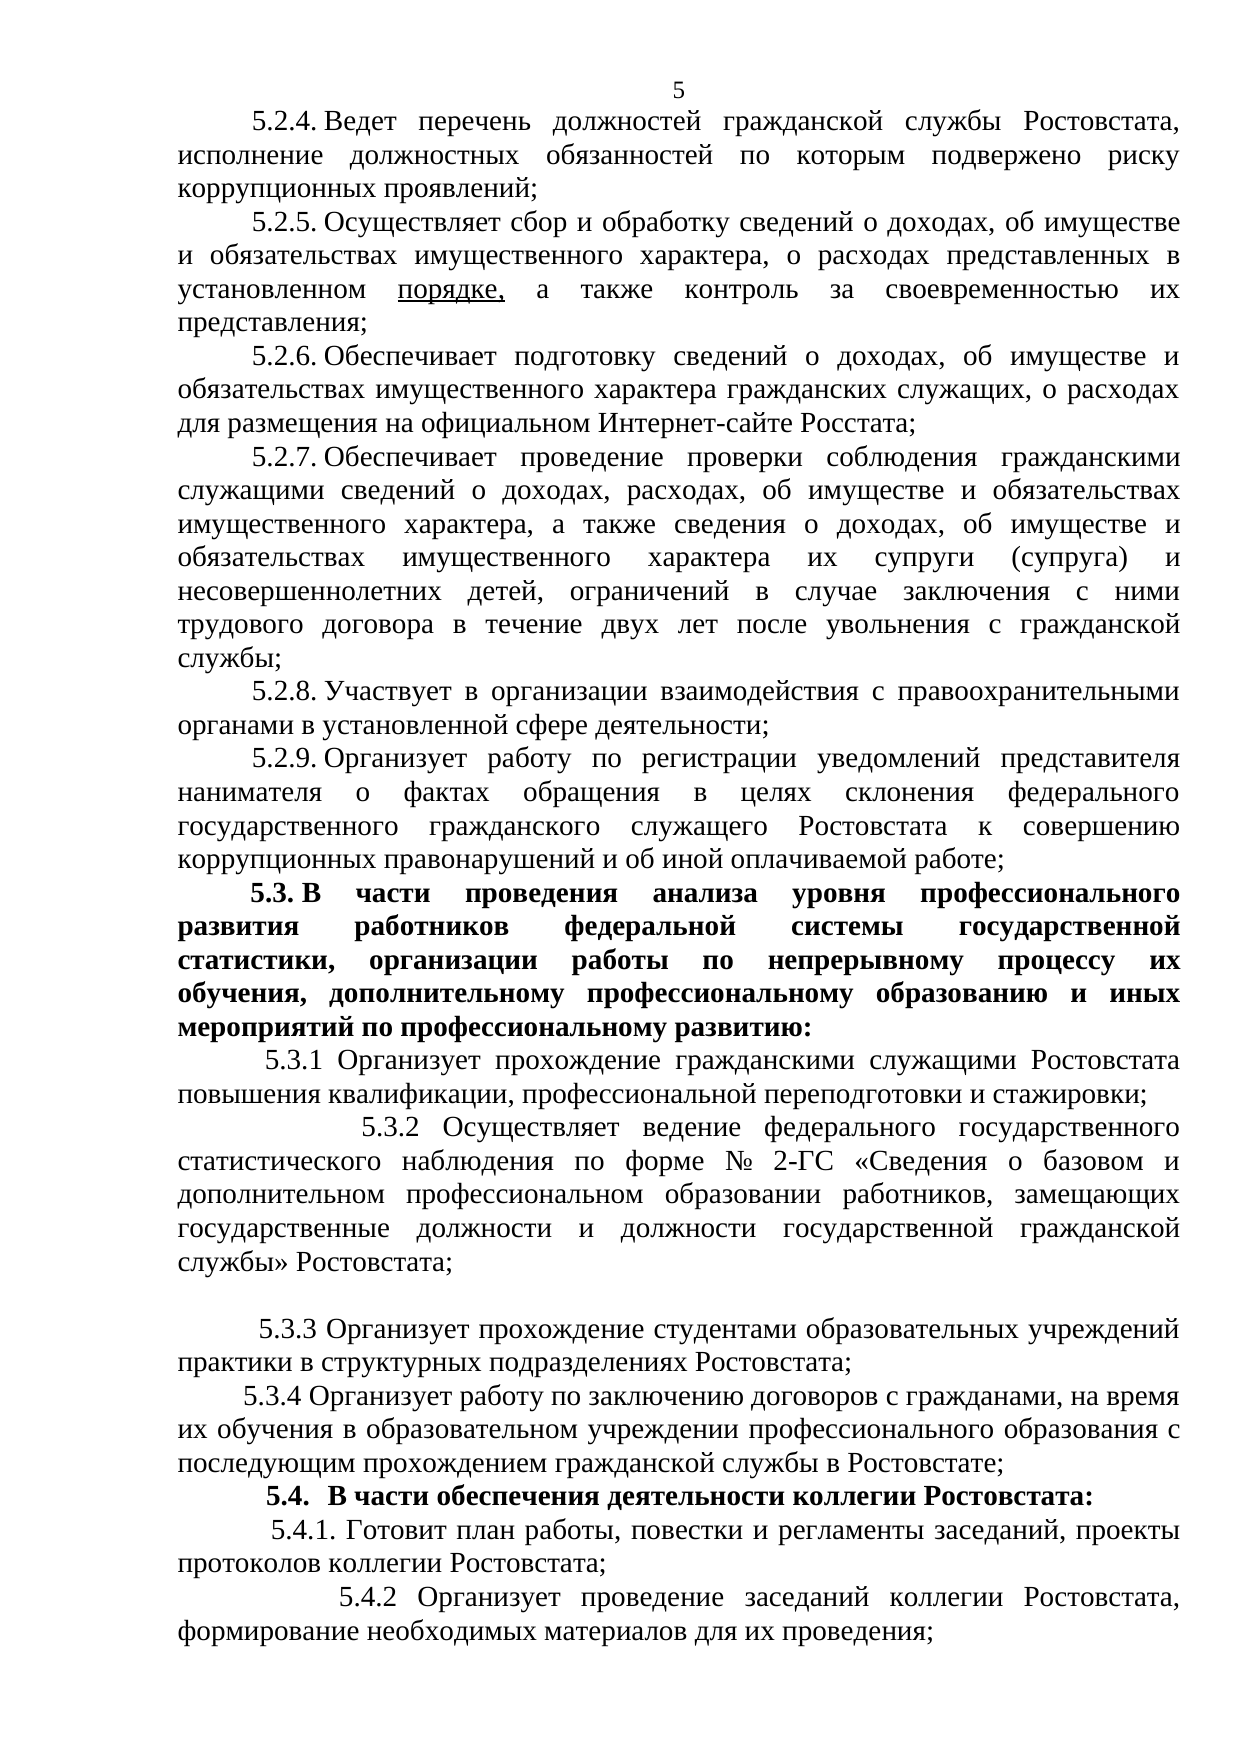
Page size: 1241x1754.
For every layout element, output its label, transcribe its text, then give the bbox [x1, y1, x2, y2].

text 5.4.2 Организует проведение заседаний коллегии Ростовстата, формирование необходимых материалов для их проведения; [177, 1579, 1181, 1647]
text 5.3.1 Организует прохождение гражданскими служащими Ростовстата повышения квалификации, профессиональной переподготовки и стажировки; [177, 1043, 1181, 1110]
text 5.3.3 Организует прохождение студентами образовательных учреждений практики в структурных подразделениях Ростовстата; [177, 1311, 1181, 1378]
list Обеспечивает проведение проверки соблюдения гражданскими служащими сведений о доходах, расходах, об имуществе и обязательствах имущественного характера, а также сведения о доходах, об имуществе и обязательствах имущественного характера их супруги (супруга) и несовершеннолетних детей, ограничений в случае заключения с ними трудового договора в течение двух лет после увольнения с гражданской службы; [177, 439, 1181, 674]
text 5.3. В части проведения анализа уровня профессионального развития работников федеральной системы государственной статистики, организации работы по непрерывному процессу их обучения, дополнительному профессиональному образованию и иных мероприятий по профессиональному развитию: [177, 875, 1181, 1043]
list Организует работу по регистрации уведомлений представителя нанимателя о фактах обращения в целях склонения федерального государственного гражданского служащего Ростовстата к совершению коррупционных правонарушений и об иной оплачиваемой работе; [177, 741, 1181, 875]
text 5.4.1. Готовит план работы, повестки и регламенты заседаний, проекты протоколов коллегии Ростовстата; [177, 1512, 1181, 1579]
list Участвует в организации взаимодействия с правоохранительными органами в установленной сфере деятельности; [177, 674, 1180, 741]
text 5.3.2 Осуществляет ведение федерального государственного статистического наблюдения по форме № 2-ГС «Сведения о базовом и дополнительном профессиональном образовании работников, замещающих государственные должности и должности государственной гражданской службы» Ростовстата; [177, 1110, 1181, 1278]
list Ведет перечень должностей гражданской службы Ростовстата, исполнение должностных обязанностей по которым подвержено риску коррупционных проявлений; [177, 104, 1180, 204]
list Обеспечивает подготовку сведений о доходах, об имуществе и обязательствах имущественного характера гражданских служащих, о расходах для размещения на официальном Интернет-сайте Росстата; [177, 338, 1180, 439]
text 5.3.4 Организует работу по заключению договоров с гражданами, на время их обучения в образовательном учреждении профессионального образования с последующим прохождением гражданской службы в Ростовстате; [177, 1378, 1181, 1479]
text 5.4. В части обеспечения деятельности коллегии Ростовстата: [251, 1479, 1181, 1512]
list Осуществляет сбор и обработку сведений о доходах, об имуществе и обязательствах имущественного характера, о расходах представленных в установленном порядке, а также контроль за своевременностью их представления; [177, 204, 1181, 338]
